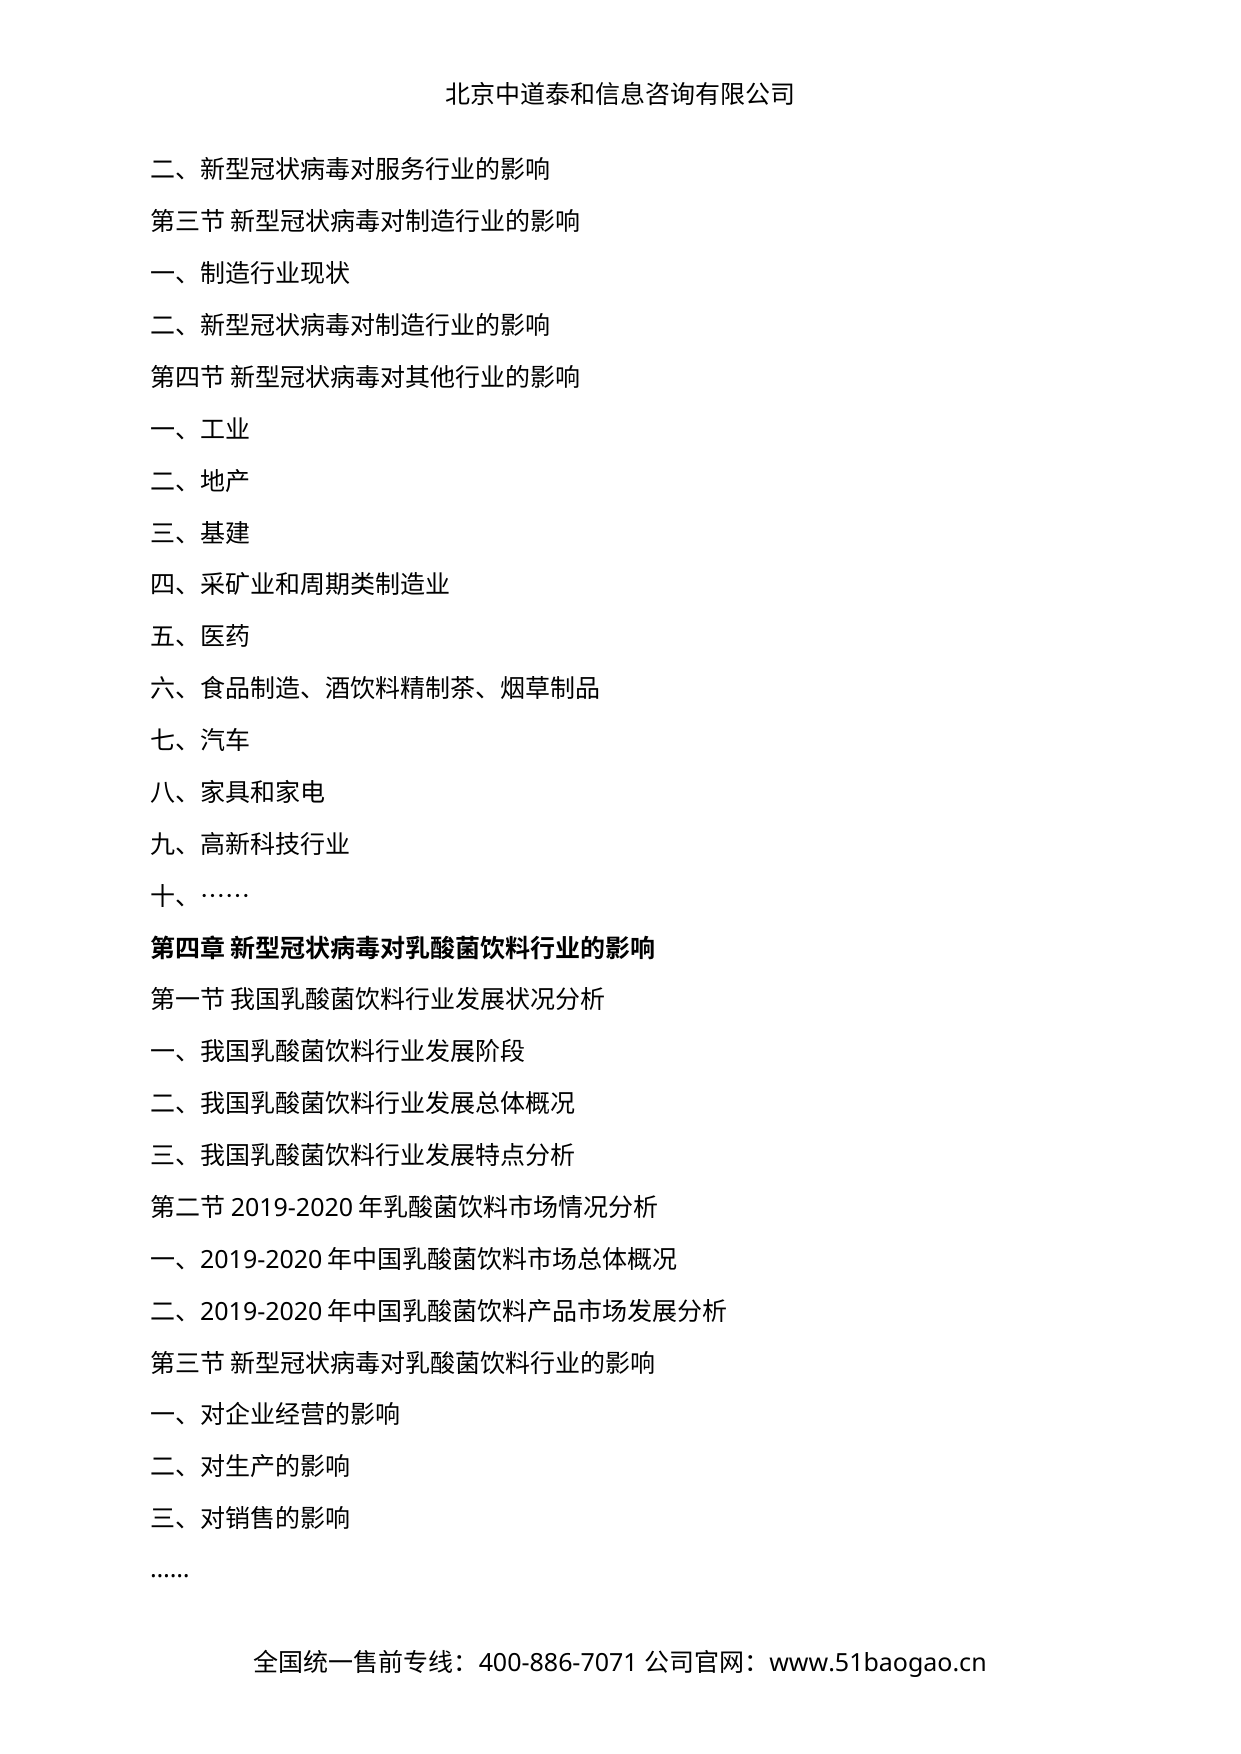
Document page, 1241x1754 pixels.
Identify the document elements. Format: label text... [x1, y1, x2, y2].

text 二、地产 [150, 461, 1090, 497]
text 一、工业 [150, 409, 1090, 446]
text 一、2019-2020年中国乳酸菌饮料市场总体概况 [150, 1239, 1090, 1276]
text 第三节 新型冠状病毒对乳酸菌饮料行业的影响 [150, 1343, 1090, 1379]
text 六、食品制造、酒饮料精制茶、烟草制品 [150, 669, 1090, 705]
text 二、对生产的影响 [150, 1447, 1090, 1483]
text 一、对企业经营的影响 [150, 1395, 1090, 1431]
text 二、新型冠状病毒对服务行业的影响 [150, 150, 1090, 186]
text 十、…… [150, 876, 1090, 912]
text 八、家具和家电 [150, 772, 1090, 809]
text 一、制造行业现状 [150, 254, 1090, 290]
text 三、基建 [150, 513, 1090, 549]
text 三、我国乳酸菌饮料行业发展特点分析 [150, 1136, 1090, 1172]
text 一、我国乳酸菌饮料行业发展阶段 [150, 1032, 1090, 1068]
text 二、2019-2020年中国乳酸菌饮料产品市场发展分析 [150, 1291, 1090, 1327]
text 第二节 2019-2020年乳酸菌饮料市场情况分析 [150, 1187, 1090, 1224]
text 四、采矿业和周期类制造业 [150, 565, 1090, 601]
text 七、汽车 [150, 721, 1090, 757]
text 五、医药 [150, 617, 1090, 653]
text 第四节 新型冠状病毒对其他行业的影响 [150, 357, 1090, 394]
text 第三节 新型冠状病毒对制造行业的影响 [150, 202, 1090, 238]
text …… [150, 1551, 1090, 1585]
text 二、新型冠状病毒对制造行业的影响 [150, 306, 1090, 342]
text 三、对销售的影响 [150, 1499, 1090, 1535]
text 第一节 我国乳酸菌饮料行业发展状况分析 [150, 980, 1090, 1016]
text 九、高新科技行业 [150, 824, 1090, 861]
text 二、我国乳酸菌饮料行业发展总体概况 [150, 1084, 1090, 1120]
text 第四章 新型冠状病毒对乳酸菌饮料行业的影响 [150, 928, 1090, 964]
